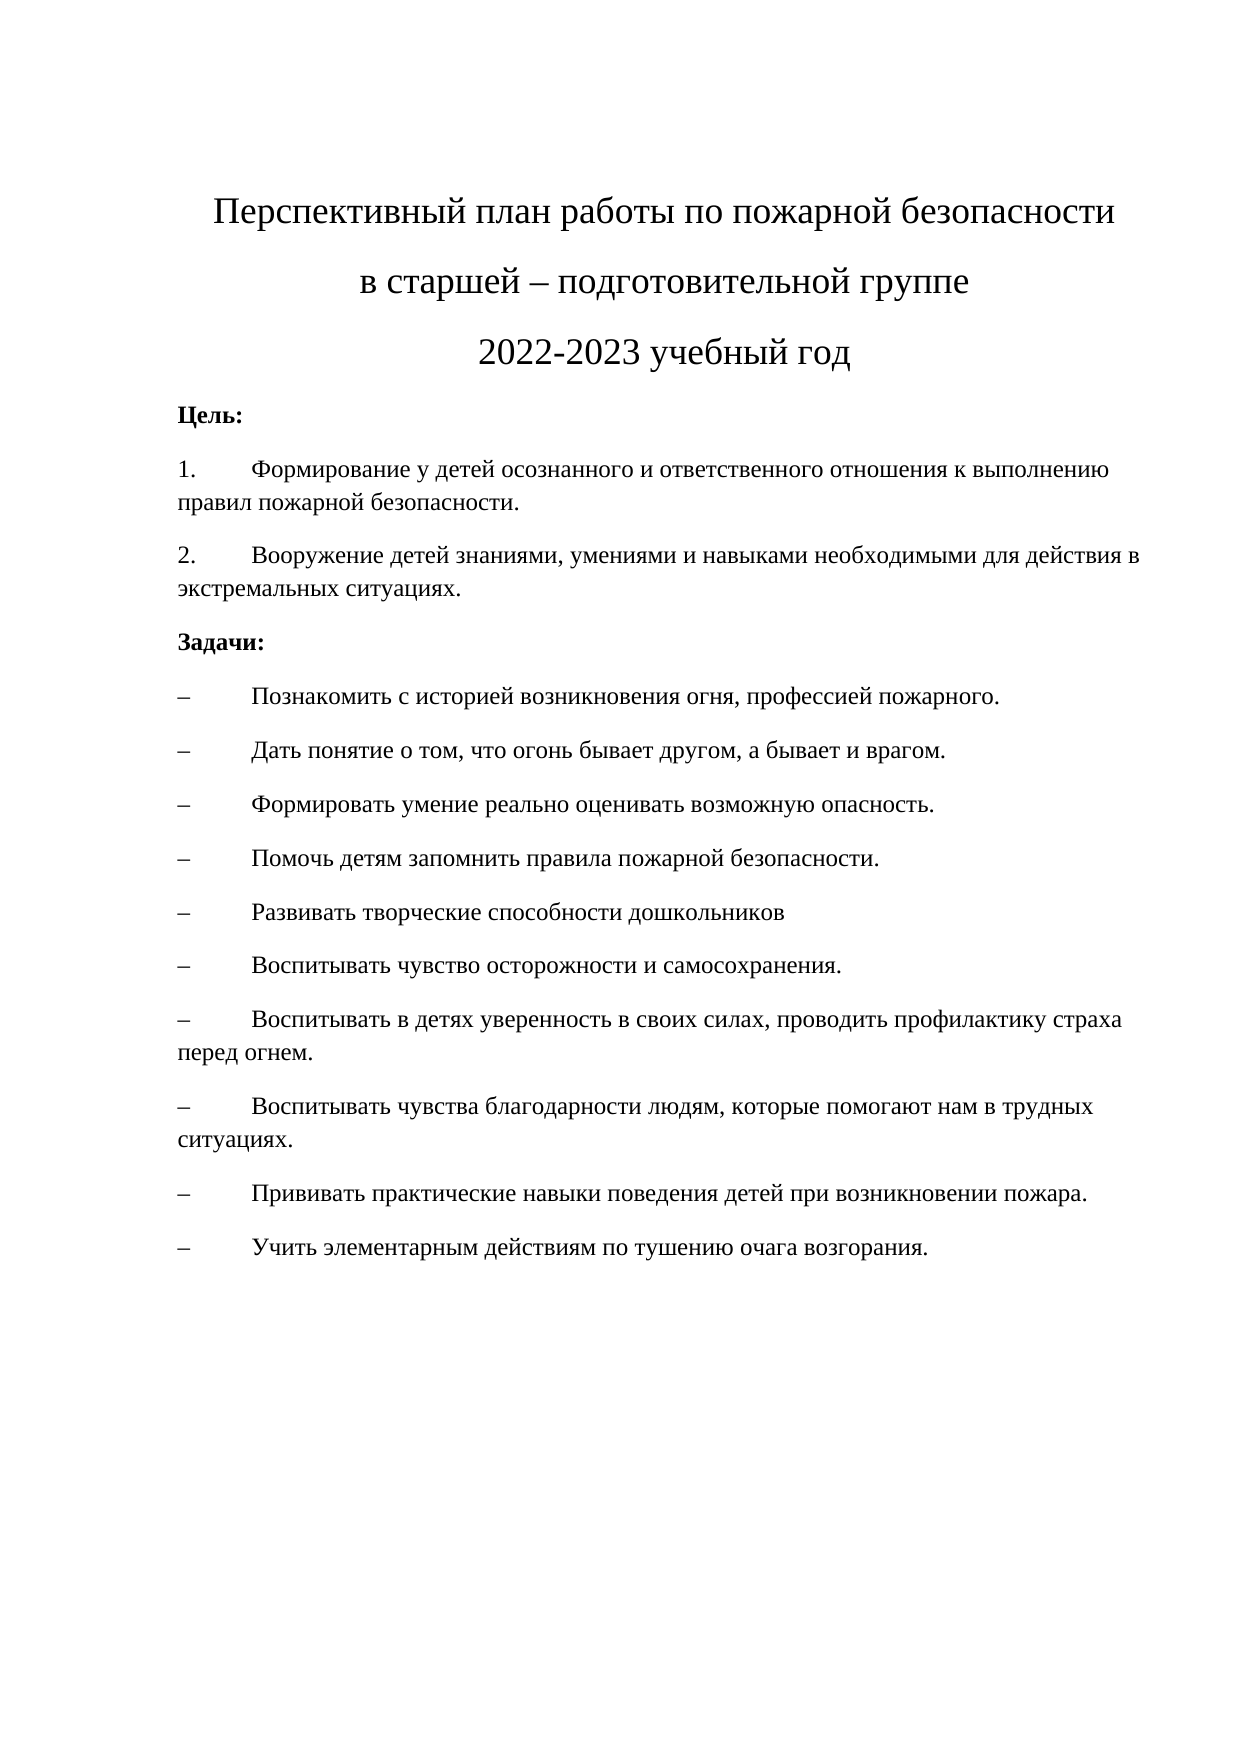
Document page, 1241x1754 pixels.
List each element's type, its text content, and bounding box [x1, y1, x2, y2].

text – Воспитывать чувства благодарности людям, которые помогают нам в трудных ситуациях. [177, 1091, 1152, 1153]
text 1. Формирование у детей осознанного и ответственного отношения к выполнению правил пожарной безопасности. [177, 454, 1152, 515]
text Перспективный план работы по пожарной безопасности [177, 188, 1152, 232]
text – Познакомить с историей возникновения огня, профессией пожарного. [177, 681, 1152, 710]
text Задачи: [177, 627, 1152, 656]
text 2. Вооружение детей знаниями, умениями и навыками необходимыми для действия в экстремальных ситуациях. [177, 541, 1152, 602]
text – Воспитывать в детях уверенность в своих силах, проводить профилактику страха перед огнем. [177, 1004, 1152, 1066]
text – Развивать творческие способности дошкольников [177, 897, 1152, 925]
text – Прививать практические навыки поведения детей при возникновении пожара. [177, 1178, 1152, 1207]
text – Воспитывать чувство осторожности и самосохранения. [177, 951, 1152, 979]
text – Помочь детям запомнить правила пожарной безопасности. [177, 843, 1152, 872]
text – Дать понятие о том, что огонь бывает другом, а бывает и врагом. [177, 735, 1152, 764]
text – Учить элементарным действиям по тушению очага возгорания. [177, 1232, 1152, 1261]
text 2022-2023 учебный год [177, 329, 1152, 372]
text – Формировать умение реально оценивать возможную опасность. [177, 789, 1152, 818]
text Цель: [177, 400, 1152, 428]
text в старшей – подготовительной группе [177, 259, 1152, 302]
